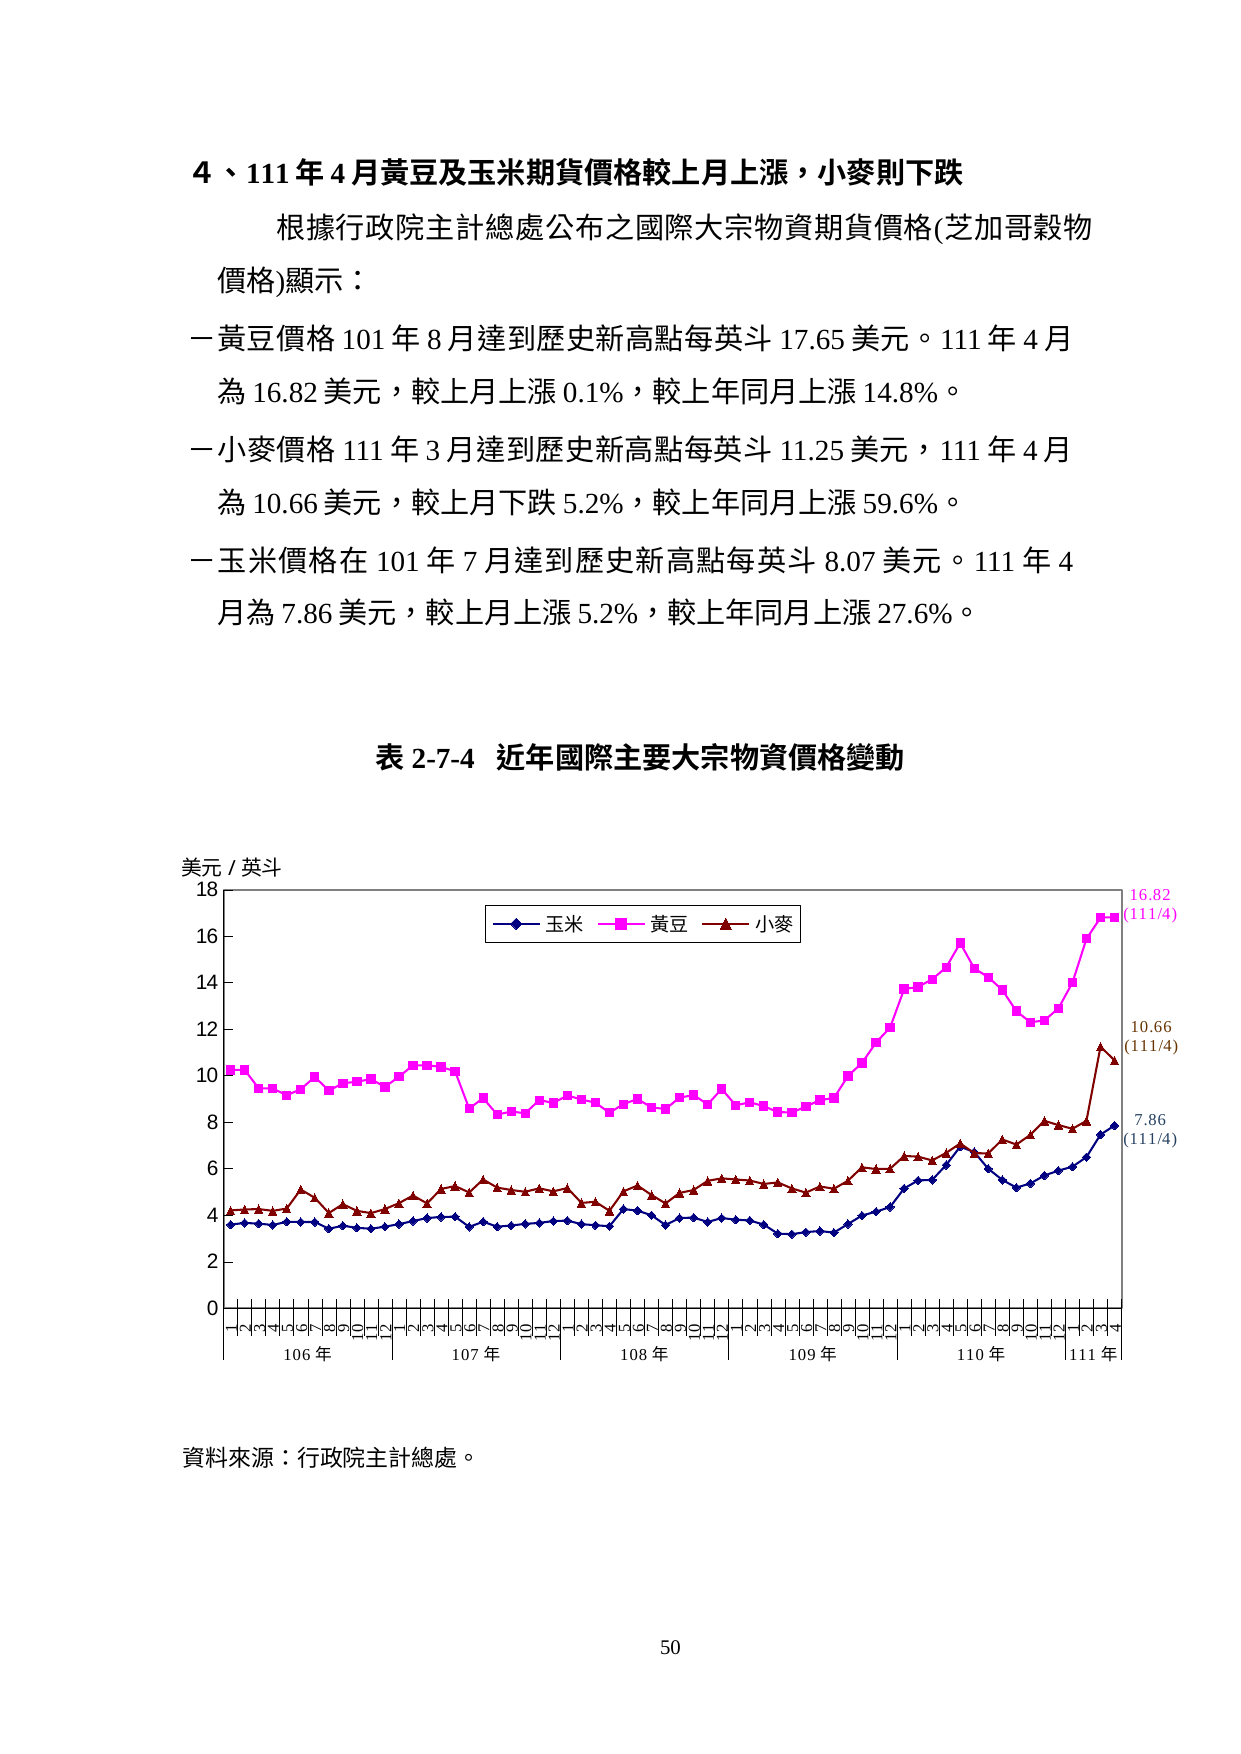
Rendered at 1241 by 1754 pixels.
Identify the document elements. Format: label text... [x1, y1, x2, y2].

text 根據行政院主計總處公布之國際大宗物資期貨價格(芝加哥穀物價格)顯示： [217, 205, 1093, 300]
text ４、111年4月黃豆及玉米期貨價格較上月上漲，小麥則下跌 [187, 150, 1078, 192]
text 表 2-7-4 近年國際主要大宗物資價格變動 [187, 735, 1093, 777]
text －黃豆價格101年8月達到歷史新高點每英斗17.65美元。111年4月為16.82美元，較上月上漲0.1%，較上年同月上漲14.8%。 [187, 316, 1073, 411]
text －小麥價格111年3月達到歷史新高點每英斗11.25美元，111年4月為10.66美元，較上月下跌5.2%，較上年同月上漲59.6%。 [187, 426, 1073, 522]
text －玉米價格在101年7月達到歷史新高點每英斗8.07美元。111年4月為7.86美元，較上月上漲5.2%，較上年同月上漲27.6%。 [187, 537, 1073, 632]
